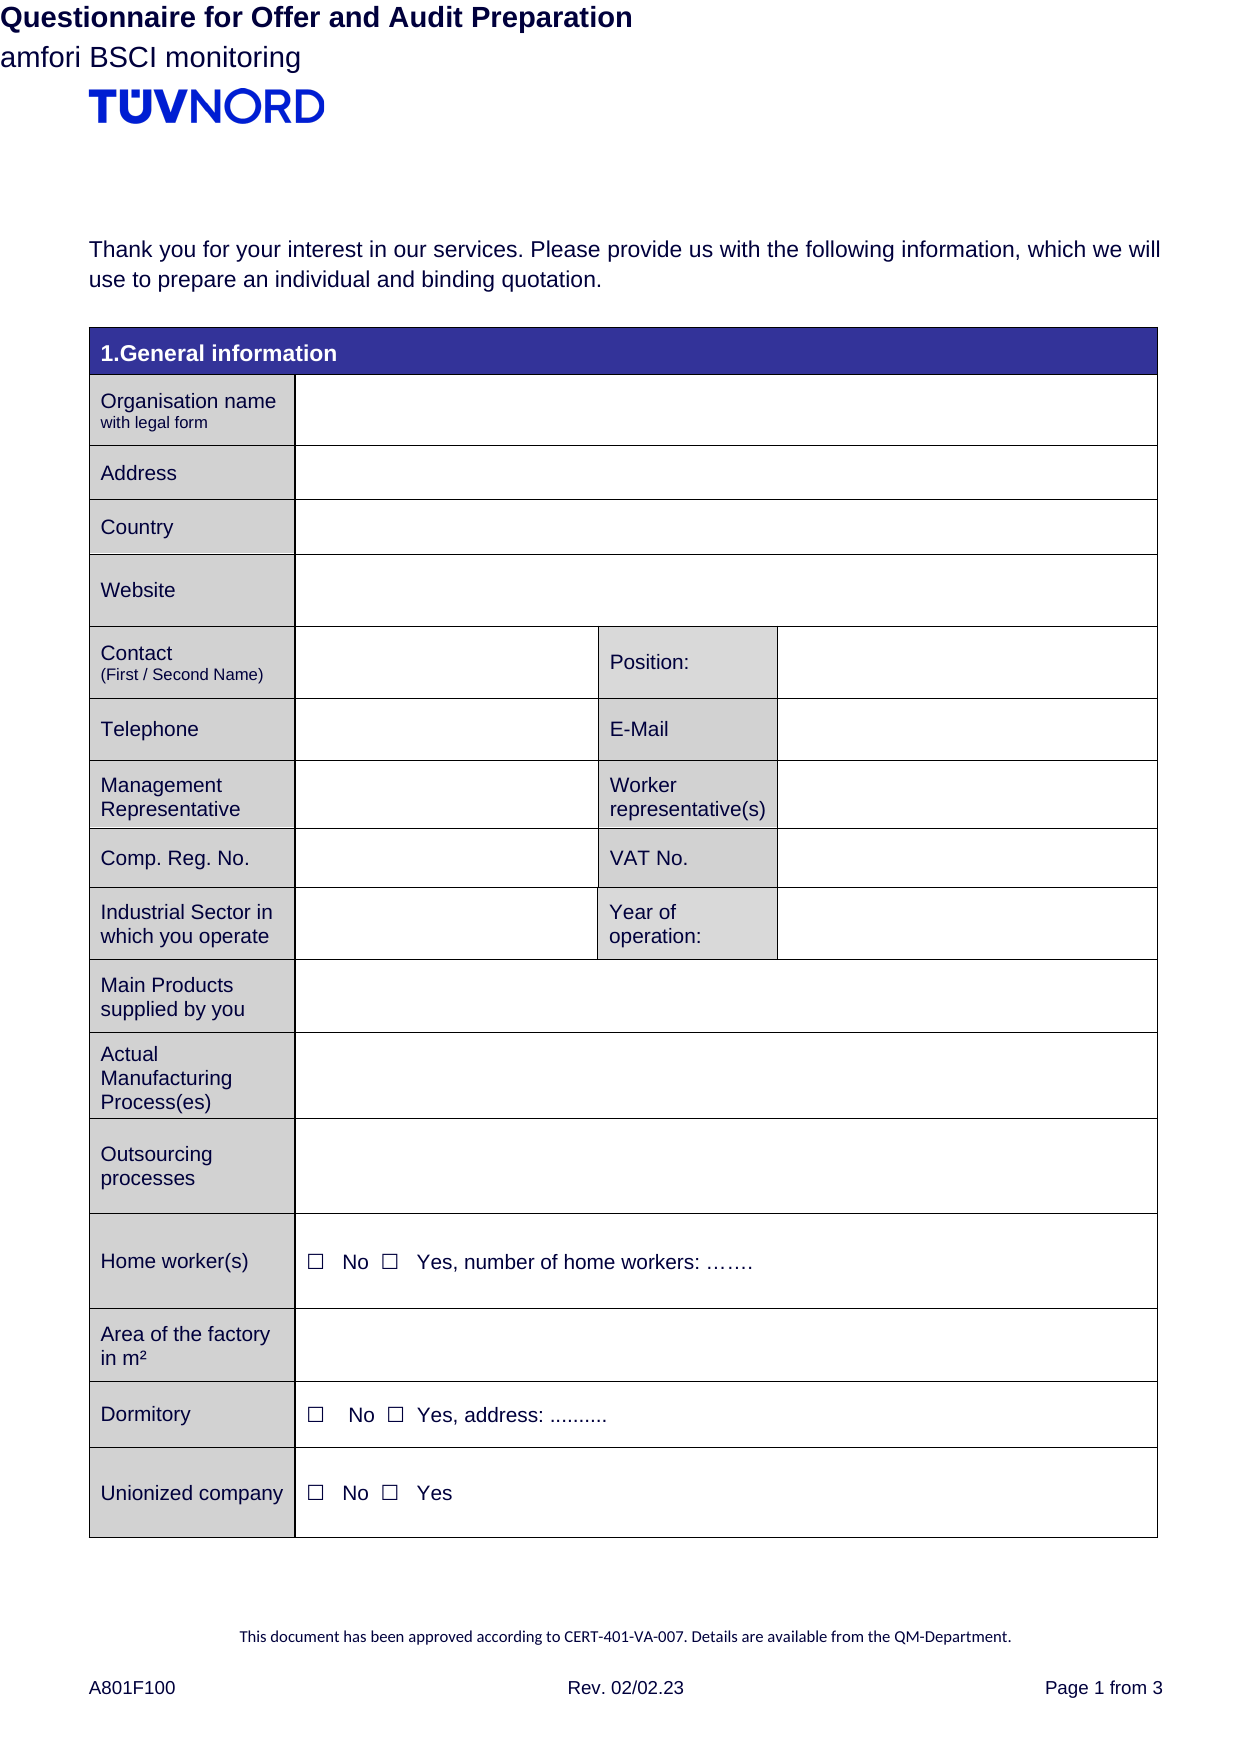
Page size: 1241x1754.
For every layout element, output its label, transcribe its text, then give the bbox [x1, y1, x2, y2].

table_cell Industrial Sector in which you operate [90, 888, 294, 959]
table_cell [296, 1119, 1157, 1213]
table_cell Outsourcing processes [90, 1119, 294, 1213]
table_cell [778, 761, 1157, 827]
picture [88, 88, 325, 124]
table_cell Contact (First / Second Name) [90, 627, 294, 698]
table_cell [296, 761, 598, 827]
table_cell Website [90, 555, 294, 626]
table_cell [296, 446, 1157, 499]
table_cell No Yes, address: .......... [296, 1382, 1157, 1447]
table_cell [401, 627, 598, 698]
table_cell No Yes [296, 1448, 1157, 1537]
table_cell Worker representative(s) [599, 761, 777, 827]
table_cell Address [90, 446, 294, 499]
table_cell Position: [599, 627, 777, 698]
table_cell [296, 555, 1157, 626]
table_cell [778, 888, 1157, 959]
table_cell [296, 960, 1157, 1032]
table_cell [778, 627, 1157, 698]
table_cell Telephone [90, 699, 294, 760]
table_cell Area of the factory in m² [90, 1309, 294, 1381]
table_cell [296, 1033, 1157, 1118]
table_cell VAT No. [599, 829, 777, 887]
table_cell Management Representative [90, 761, 294, 827]
table_cell [296, 500, 1157, 553]
table_cell [778, 699, 1157, 760]
table_cell [778, 829, 1157, 887]
table_cell Dormitory [90, 1382, 294, 1447]
table_cell Actual Manufacturing Process(es) [90, 1033, 294, 1118]
text Thank you for your interest in our services. Please provide us with the following information, which we will use to prepare an individual and binding quotation. [89, 236, 1162, 293]
table_cell [296, 888, 597, 959]
table_cell Unionized company [90, 1448, 294, 1537]
table_cell Main Products supplied by you [90, 960, 294, 1032]
table_cell [296, 699, 598, 760]
table_header 1.General information [90, 328, 1157, 374]
table_cell Organisation name with legal form [90, 375, 294, 445]
table_cell Year of operation: [598, 888, 777, 959]
table_cell No Yes, number of home workers: ……. [296, 1214, 1157, 1308]
table_cell Country [90, 500, 294, 553]
table_cell [296, 375, 1157, 445]
table_cell Home worker(s) [90, 1214, 294, 1308]
table_cell Comp. Reg. No. [90, 829, 294, 887]
table_cell [296, 1309, 1157, 1381]
table_cell E-Mail [599, 699, 777, 760]
table_cell [296, 829, 598, 887]
table_cell [296, 627, 401, 698]
